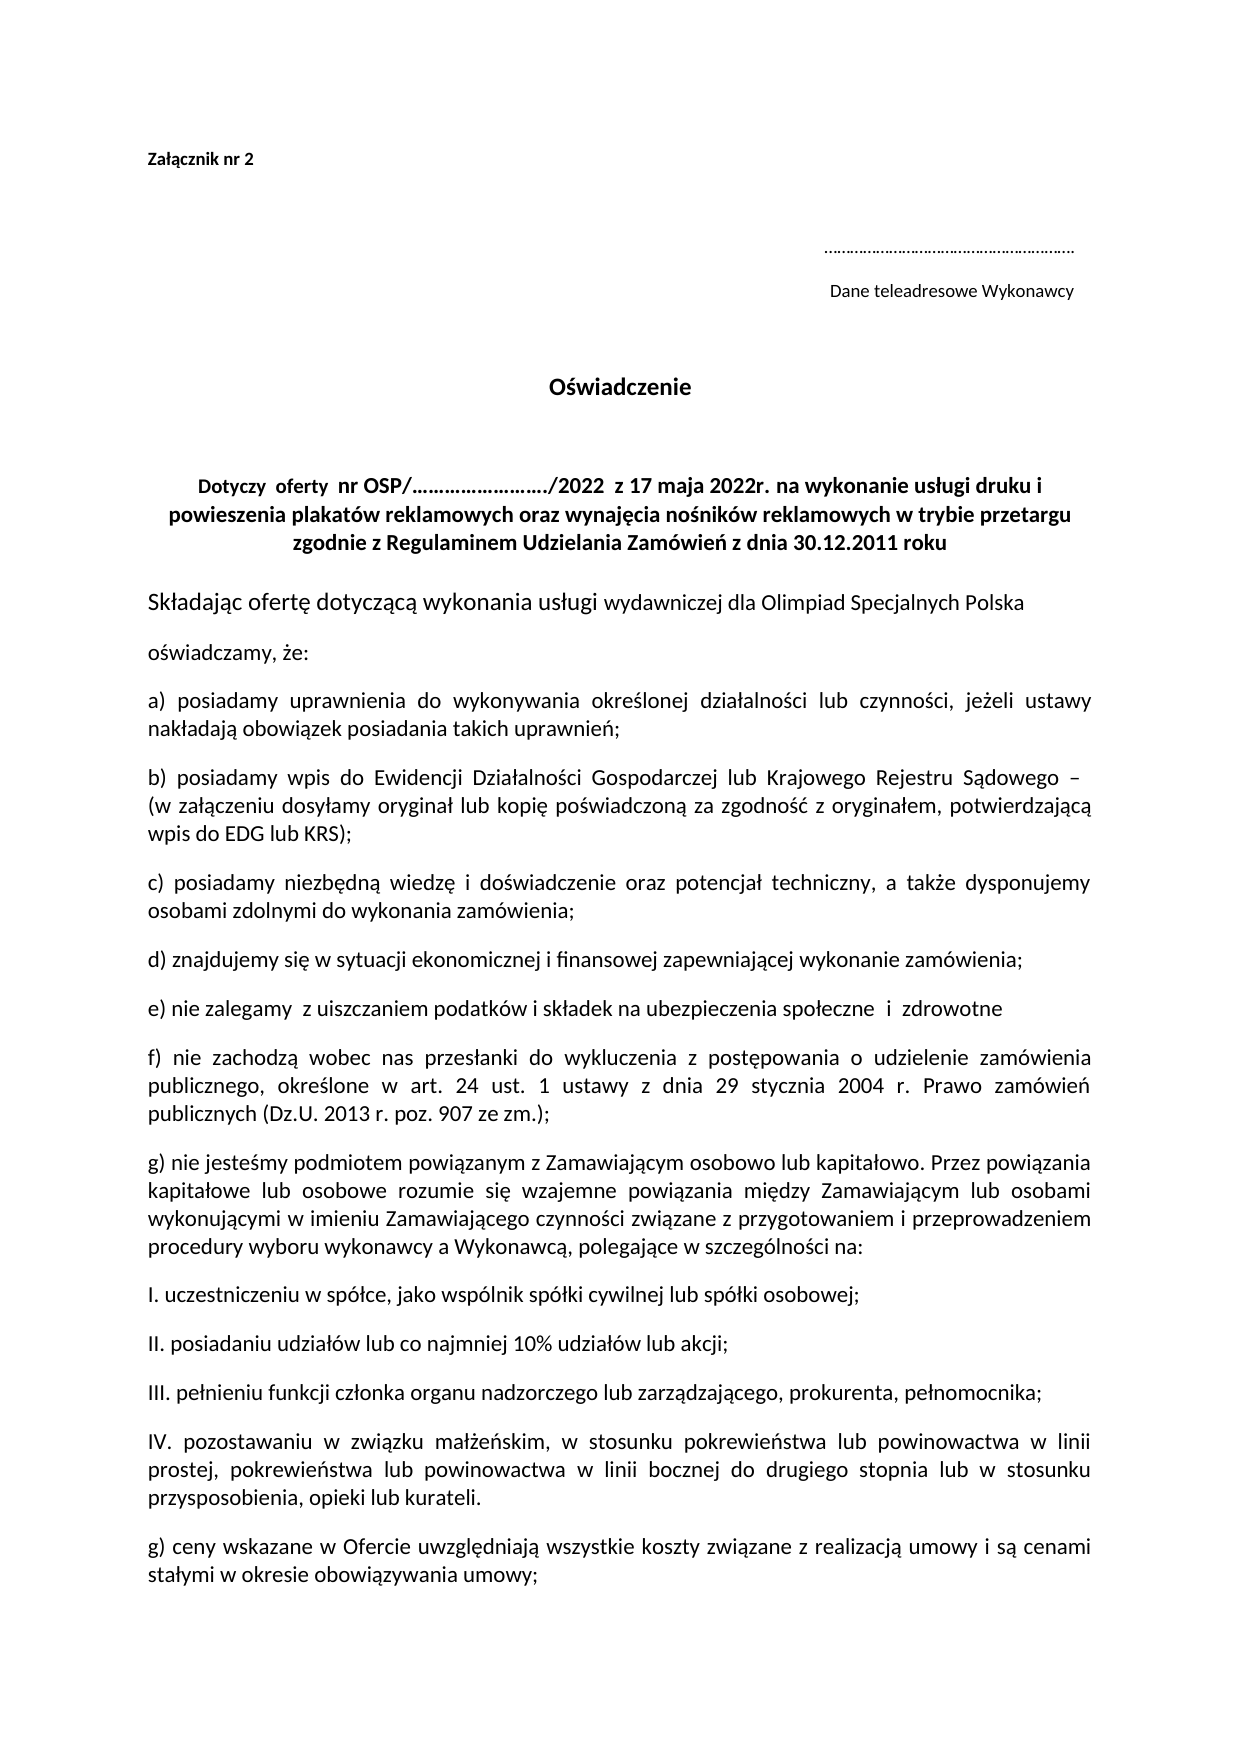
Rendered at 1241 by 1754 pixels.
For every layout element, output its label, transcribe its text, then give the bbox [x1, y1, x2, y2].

text III. pełnieniu funkcji członka organu nadzorczego lub zarządzającego, prokurenta, pełnomocnika; [148, 1378, 1093, 1406]
text I. uczestniczeniu w spółce, jako wspólnik spółki cywilnej lub spółki osobowej; [148, 1281, 1093, 1309]
text d) znajdujemy się w sytuacji ekonomicznej i finansowej zapewniającej wykonanie zamówienia; [148, 945, 1093, 973]
text II. posiadaniu udziałów lub co najmniej 10% udziałów lub akcji; [148, 1329, 1093, 1357]
text IV. pozostawaniu w związku małżeńskim, w stosunku pokrewieństwa lub powinowactwa w linii prostej, pokrewieństwa lub powinowactwa w linii bocznej do drugiego stopnia lub w stosunku przysposobienia, opieki lub kurateli. [148, 1427, 1093, 1511]
text g) nie jesteśmy podmiotem powiązanym z Zamawiającym osobowo lub kapitałowo. Przez powiązania kapitałowe lub osobowe rozumie się wzajemne powiązania między Zamawiającym lub osobami wykonującymi w imieniu Zamawiającego czynności związane z przygotowaniem i przeprowadzeniem procedury wyboru wykonawcy a Wykonawcą, polegające w szczególności na: [148, 1148, 1093, 1260]
text a) posiadamy uprawnienia do wykonywania określonej działalności lub czynności, jeżeli ustawy nakładają obowiązek posiadania takich uprawnień; [148, 686, 1093, 742]
text Dane teleadresowe Wykonawcy [148, 279, 1093, 302]
text Załącznik nr 2 [148, 148, 1093, 171]
text oświadczamy, że: [148, 638, 1093, 666]
text g) ceny wskazane w Ofercie uwzględniają wszystkie koszty związane z realizacją umowy i są cenami stałymi w okresie obowiązywania umowy; [148, 1532, 1093, 1588]
text b) posiadamy wpis do Ewidencji Działalności Gospodarczej lub Krajowego Rejestru Sądowego – (w załączeniu dosyłamy oryginał lub kopię poświadczoną za zgodność z oryginałem, potwierdzającą wpis do EDG lub KRS); [148, 763, 1093, 847]
text Dotyczy oferty nr OSP/……………………./2022 z 17 maja 2022r. na wykonanie usługi druku i powieszenia plakatów reklamowych oraz wynajęcia nośników reklamowych w trybie przetargu zgodnie z Regulaminem Udzielania Zamówień z dnia 30.12.2011 roku [148, 472, 1093, 556]
text c) posiadamy niezbędną wiedzę i doświadczenie oraz potencjał techniczny, a także dysponujemy osobami zdolnymi do wykonania zamówienia; [148, 868, 1093, 924]
text e) nie zalegamy z uiszczaniem podatków i składek na ubezpieczenia społeczne i zdrowotne [148, 994, 1093, 1022]
text …………………………………………………. [811, 235, 1093, 258]
text f) nie zachodzą wobec nas przesłanki do wykluczenia z postępowania o udzielenie zamówienia publicznego, określone w art. 24 ust. 1 ustawy z dnia 29 stycznia 2004 r. Prawo zamówień publicznych (Dz.U. 2013 r. poz. 907 ze zm.); [148, 1043, 1093, 1127]
text Składając ofertę dotyczącą wykonania usługi wydawniczej dla Olimpiad Specjalnych Polska [148, 586, 1093, 617]
text Oświadczenie [148, 371, 1093, 402]
